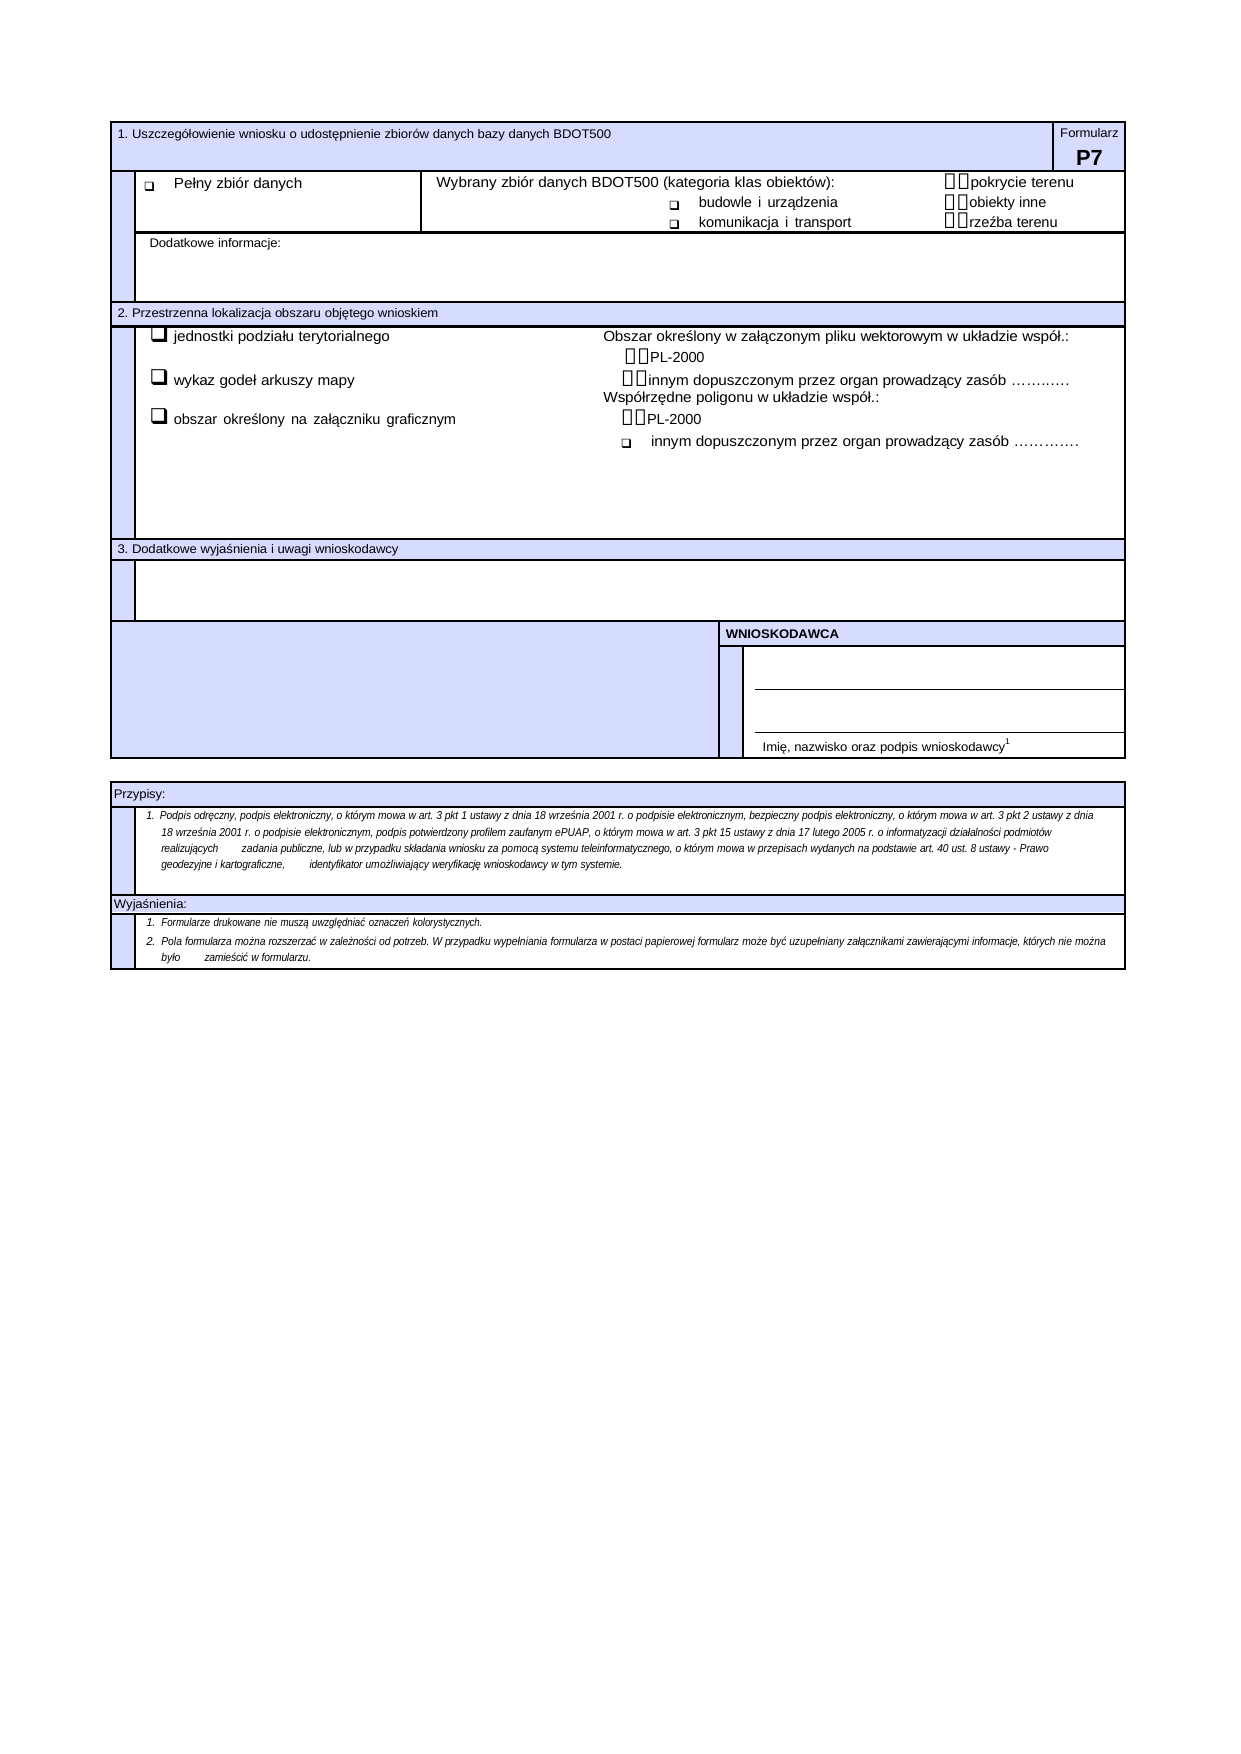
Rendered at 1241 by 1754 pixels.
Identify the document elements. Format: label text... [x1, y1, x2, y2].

table_cell Formularze drukowane nie muszą uwzględniać oznaczeń kolorystycznych. Pola formularza można rozszerzać w zależności od potrzeb. W przypadku wypełniania formularza w postaci papierowej formularz może być uzupełniany załącznikami zawierającymi informacje, których nie można było zamieścić w formularzu. [136, 915, 1124, 968]
table_cell Pełny zbiór danych [136, 172, 420, 231]
table_cell [112, 172, 134, 301]
table_cell [112, 328, 134, 538]
table_cell Wyjaśnienia: [112, 896, 1124, 912]
table_cell [136, 561, 1124, 620]
table_cell [112, 915, 134, 968]
table_cell Wybrany zbiór danych BDOT500 (kategoria klas obiektów): pokrycie terenu budowle i urządzenia obiekty inne komunikacja i transport rzeźba terenu [422, 172, 1124, 231]
table_cell [112, 561, 134, 620]
table_cell [112, 622, 718, 645]
table_cell [744, 647, 755, 757]
table_cell jednostki podziału terytorialnego Obszar określony w załączonym pliku wektorowym w układzie współ.: PL-2000 wykaz godeł arkuszy mapy innym dopuszczonym przez organ prowadzący zasób ……..…. Współrzędne poligonu w układzie współ.: obszar określony na załączniku graficznym PL-2000 innym dopuszczonym przez organ prowadzący zasób …………. [136, 328, 1124, 538]
table_cell [112, 645, 718, 757]
table_cell [720, 647, 742, 757]
table_cell [755, 690, 1124, 732]
table_cell Dodatkowe informacje: [136, 234, 1124, 301]
table_cell WNIOSKODAWCA [720, 622, 1124, 645]
table_cell [755, 647, 1124, 688]
table_header Przypisy: [112, 783, 1124, 806]
table_cell 3. Dodatkowe wyjaśnienia i uwagi wnioskodawcy [112, 540, 1124, 559]
table_header Formularz P7 [1054, 123, 1124, 170]
table_cell 2. Przestrzenna lokalizacja obszaru objętego wnioskiem [112, 303, 1124, 325]
table_cell Imię, nazwisko oraz podpis wnioskodawcy1 [755, 733, 1124, 757]
table_cell [112, 808, 134, 894]
table_cell 1. Podpis odręczny, podpis elektroniczny, o którym mowa w art. 3 pkt 1 ustawy z dnia 18 września 2001 r. o podpisie elektronicznym, bezpieczny podpis elektroniczny, o którym mowa w art. 3 pkt 2 ustawy z dnia 18 września 2001 r. o podpisie elektronicznym, podpis potwierdzony profilem zaufanym ePUAP, o którym mowa w art. 3 pkt 15 ustawy z dnia 17 lutego 2005 r. o informatyzacji działalności podmiotów realizujących zadania publiczne, lub w przypadku składania wniosku za pomocą systemu teleinformatycznego, o którym mowa w przepisach wydanych na podstawie art. 40 ust. 8 ustawy - Prawo geodezyjne i kartograficzne, identyfikator umożliwiający weryfikację wnioskodawcy w tym systemie. [136, 808, 1124, 894]
table_header 1. Uszczegółowienie wniosku o udostępnienie zbiorów danych bazy danych BDOT500 [112, 123, 1052, 170]
